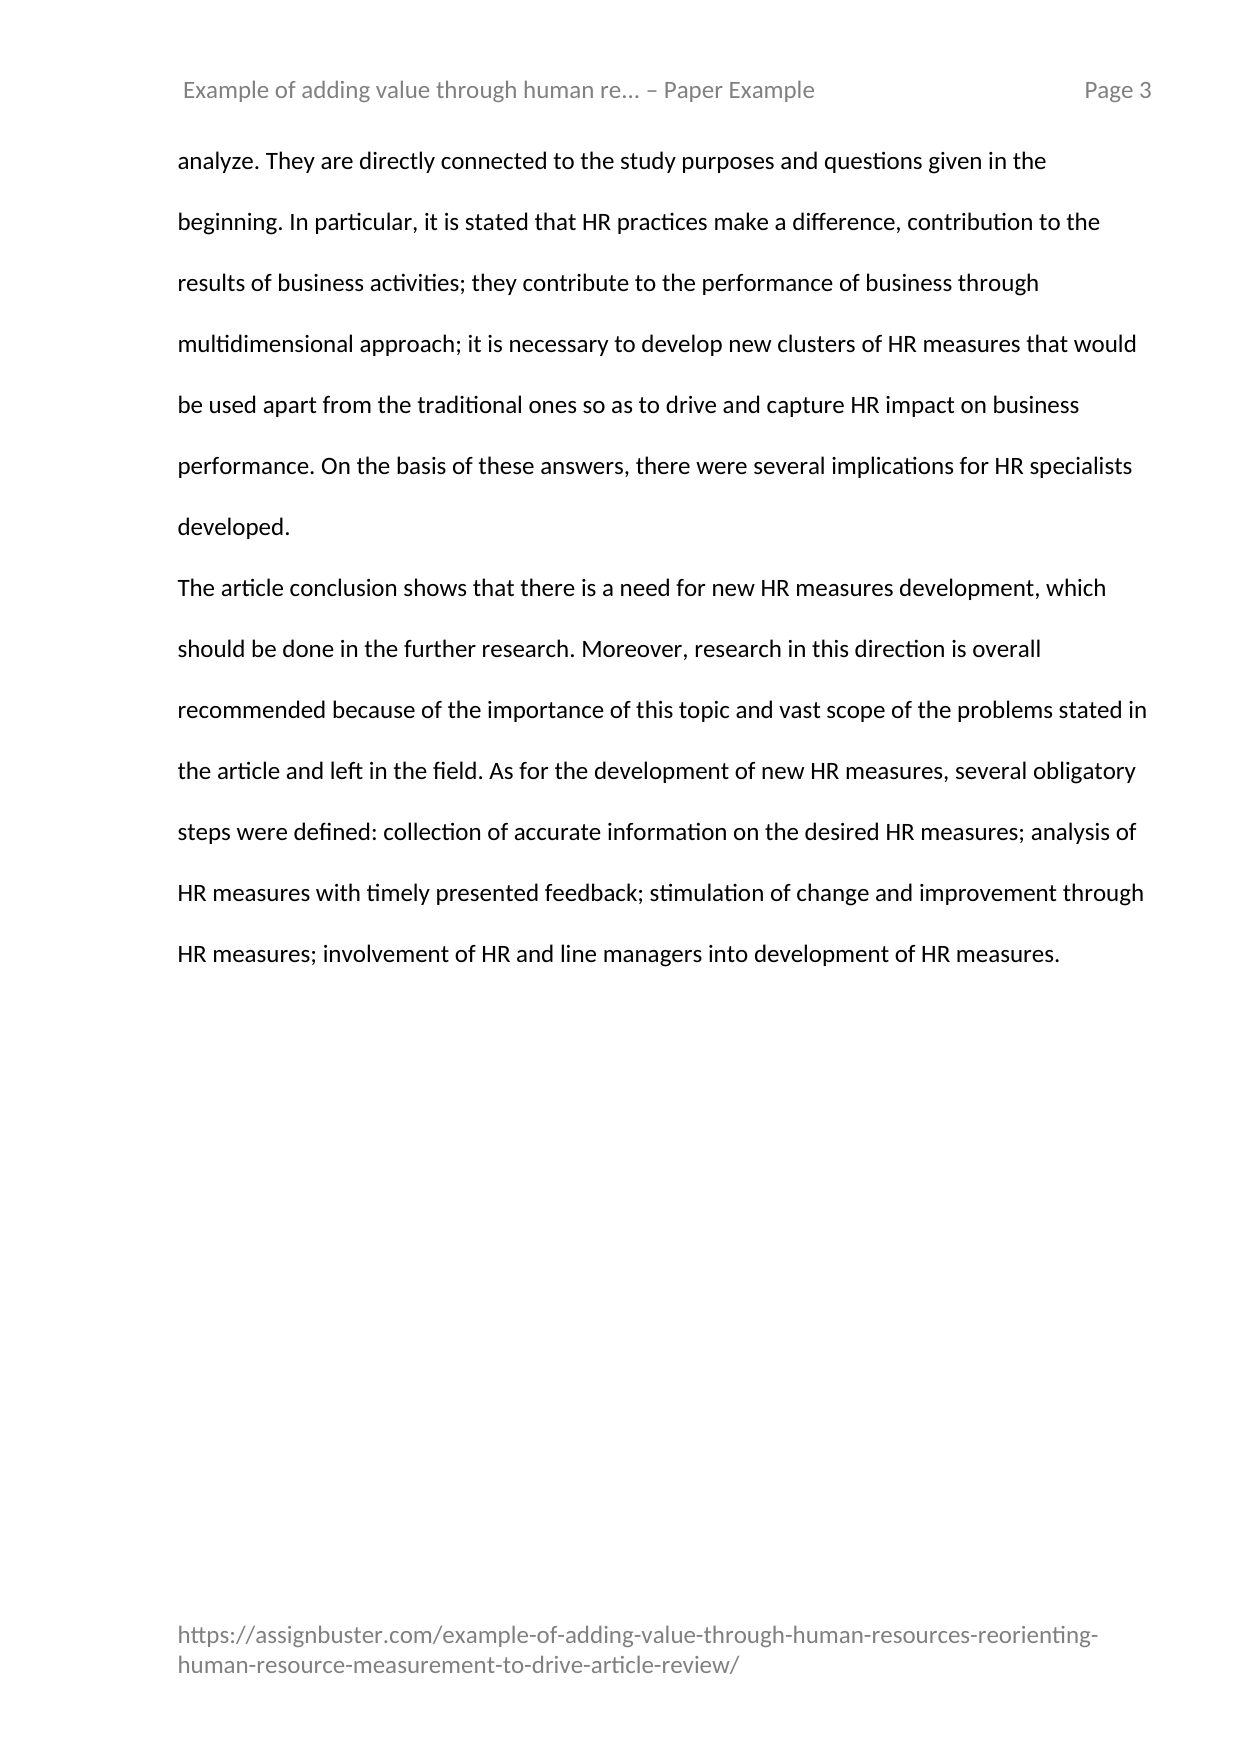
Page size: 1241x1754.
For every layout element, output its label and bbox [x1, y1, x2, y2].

text [177, 145, 1152, 969]
